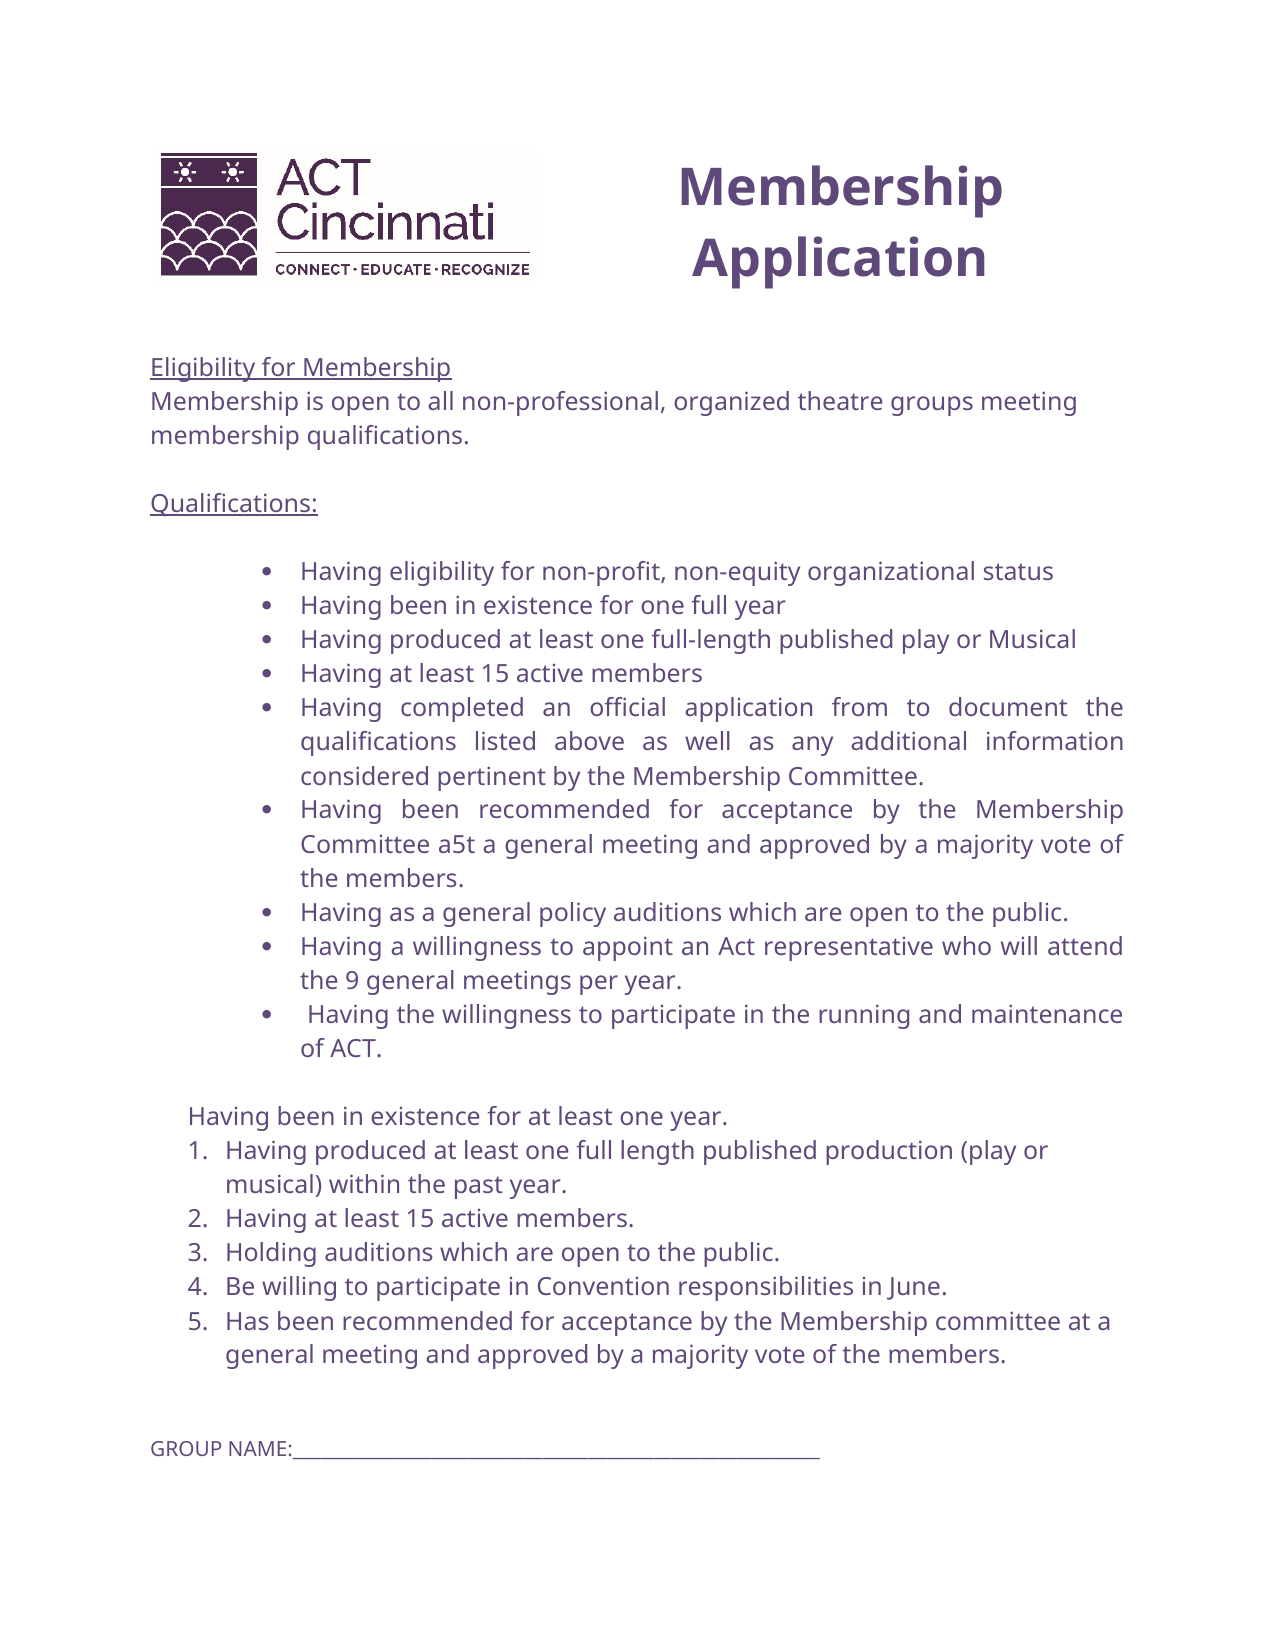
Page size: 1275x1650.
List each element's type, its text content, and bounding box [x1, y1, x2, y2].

text Qualifications: [150, 486, 1125, 520]
list Having as a general policy auditions which are open to the public. [262, 894, 1125, 928]
text Having been in existence for at least one year. [187, 1099, 1125, 1133]
list Having the willingness to participate in the running and maintenance of ACT. [262, 997, 1125, 1065]
text Membership is open to all non-professional, organized theatre groups meeting membership qualifications. [150, 383, 1125, 452]
list Having at least 15 active members. [187, 1201, 1125, 1235]
list Having been recommended for acceptance by the Membership Committee a5t a general meeting and approved by a majority vote of the members. [262, 792, 1125, 894]
list Having at least 15 active members [262, 656, 1125, 690]
list Having completed an official application from to document the qualifications listed above as well as any additional information considered pertinent by the Membership Committee. [262, 690, 1125, 792]
text Eligibility for Membership [150, 349, 1125, 383]
list Having eligibility for non-profit, non-equity organizational status [262, 554, 1125, 588]
picture [150, 150, 538, 281]
text GROUP NAME:_________________________________________________________ [150, 1434, 1125, 1462]
list Has been recommended for acceptance by the Membership committee at a general meeting and approved by a majority vote of the members. [187, 1303, 1125, 1371]
list Holding auditions which are open to the public. [187, 1235, 1125, 1269]
list Having a willingness to appoint an Act representative who will attend the 9 general meetings per year. [262, 928, 1125, 997]
list Having been in existence for one full year [262, 588, 1125, 622]
list Having produced at least one full-length published play or Musical [262, 622, 1125, 656]
list Having produced at least one full length published production (play or musical) within the past year. [187, 1133, 1125, 1201]
list Be willing to participate in Convention responsibilities in June. [187, 1269, 1125, 1303]
